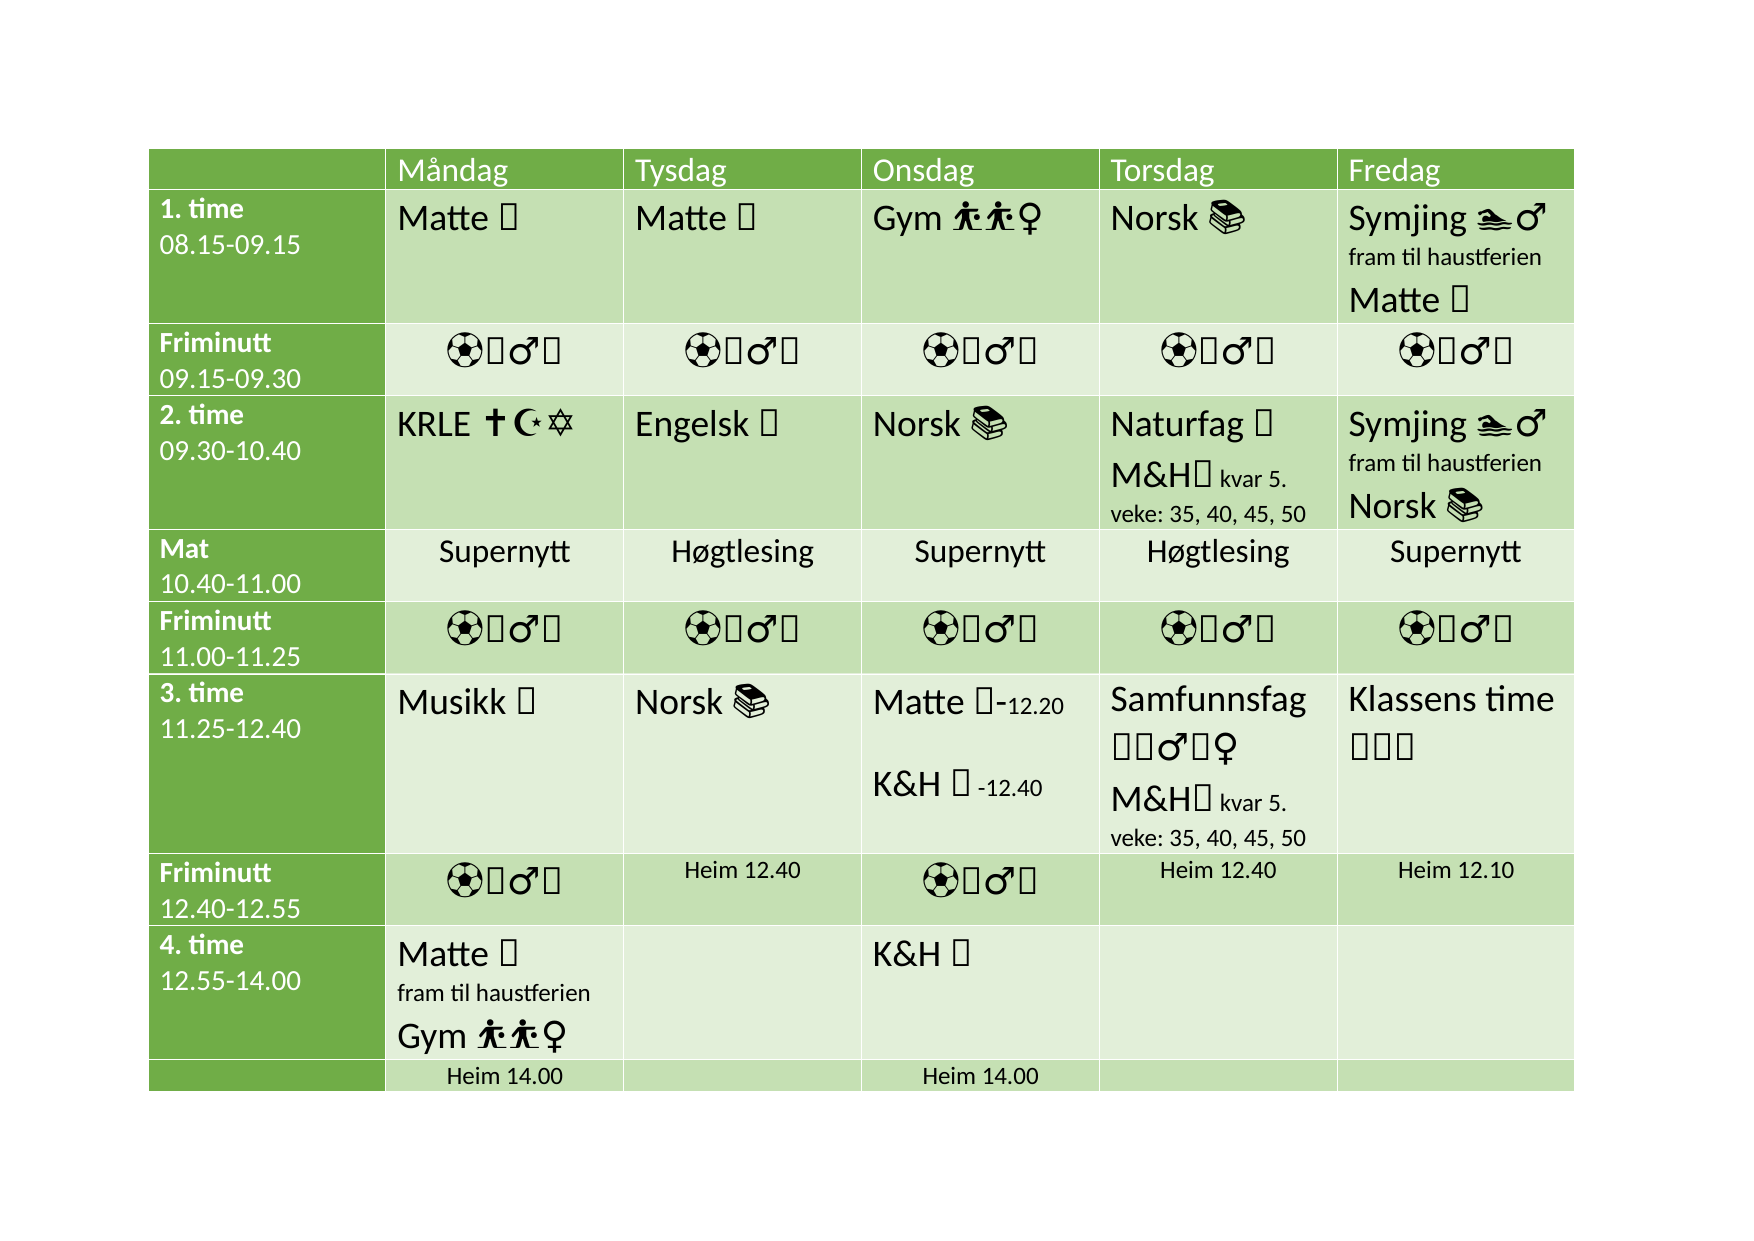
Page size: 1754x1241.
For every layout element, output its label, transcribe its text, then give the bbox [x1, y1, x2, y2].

table_cell KRLE ✝️️✡️ [386, 396, 623, 529]
table_cell Mat 10.40-11.00 [149, 530, 385, 601]
table_cell Friminutt 12.40-12.55 [149, 854, 385, 925]
table_cell Friminutt 11.00-11.25 [149, 602, 385, 673]
table_cell Matte fram til haustferien Gym ️‍️ [386, 926, 623, 1059]
table_cell ️‍️ [1338, 324, 1574, 395]
table_cell Høgtlesing [1100, 530, 1337, 601]
table_cell Norsk [862, 396, 1099, 529]
table_cell [1100, 1060, 1337, 1091]
table_cell Heim 12.10 [1338, 854, 1574, 925]
table_header Tysdag [624, 149, 861, 189]
table_cell Engelsk [624, 396, 861, 529]
table_cell Musikk [386, 675, 623, 853]
table_header Fredag [1338, 149, 1574, 189]
table_cell 2. time 09.30-10.40 [149, 396, 385, 529]
table_cell [624, 1060, 861, 1091]
table_cell Friminutt 09.15-09.30 [149, 324, 385, 395]
table_cell Matte [624, 190, 861, 323]
table_cell ️‍️ [386, 602, 623, 673]
table_cell Symjing ‍️ fram til haustferien Matte [1338, 190, 1574, 323]
table_cell ️‍️ [386, 324, 623, 395]
table_cell [1338, 1060, 1574, 1091]
table_cell [624, 926, 861, 1059]
table_cell Symjing ‍️ fram til haustferien Norsk [1338, 396, 1574, 529]
table_header Torsdag [1100, 149, 1337, 189]
table_cell Naturfag M&H kvar 5. veke: 35, 40, 45, 50 [1100, 396, 1337, 529]
table_header Måndag [386, 149, 623, 189]
table_cell Heim 14.00 [862, 1060, 1099, 1091]
table_cell ️‍️ [862, 324, 1099, 395]
table_cell [149, 1060, 385, 1091]
table_cell Høgtlesing [624, 530, 861, 601]
table_cell ️‍️ [624, 602, 861, 673]
table_cell Norsk [624, 675, 861, 853]
table_cell Samfunnsfag ‍️‍️ M&H kvar 5. veke: 35, 40, 45, 50 [1100, 675, 1337, 853]
table_cell 3. time 11.25-12.40 [149, 675, 385, 853]
table_cell ️‍️ [624, 324, 861, 395]
table_cell Matte -12.20 K&H -12.40 [862, 675, 1099, 853]
table_cell ️‍️ [1100, 324, 1337, 395]
table_cell ️‍️ [1338, 602, 1574, 673]
table_cell K&H [862, 926, 1099, 1059]
table_cell Matte [386, 190, 623, 323]
table_cell ️‍️ [1100, 602, 1337, 673]
table_cell ️‍️ [386, 854, 623, 925]
table_cell Klassens time [1338, 675, 1574, 853]
table_cell Supernytt [862, 530, 1099, 601]
table_cell Gym ️‍️ [862, 190, 1099, 323]
table_cell [1338, 926, 1574, 1059]
table_cell Heim 12.40 [1100, 854, 1337, 925]
table_cell Norsk [1100, 190, 1337, 323]
table_cell Heim 14.00 [386, 1060, 623, 1091]
table_cell [1100, 926, 1337, 1059]
table_cell ️‍️ [862, 602, 1099, 673]
table_cell Supernytt [386, 530, 623, 601]
table_cell Heim 12.40 [624, 854, 861, 925]
table_cell Supernytt [1338, 530, 1574, 601]
table_cell ️‍️ [862, 854, 1099, 925]
table_header Onsdag [862, 149, 1099, 189]
table_header [149, 149, 385, 189]
table_cell 1. time 08.15-09.15 [149, 190, 385, 323]
table_cell 4. time 12.55-14.00 [149, 926, 385, 1059]
